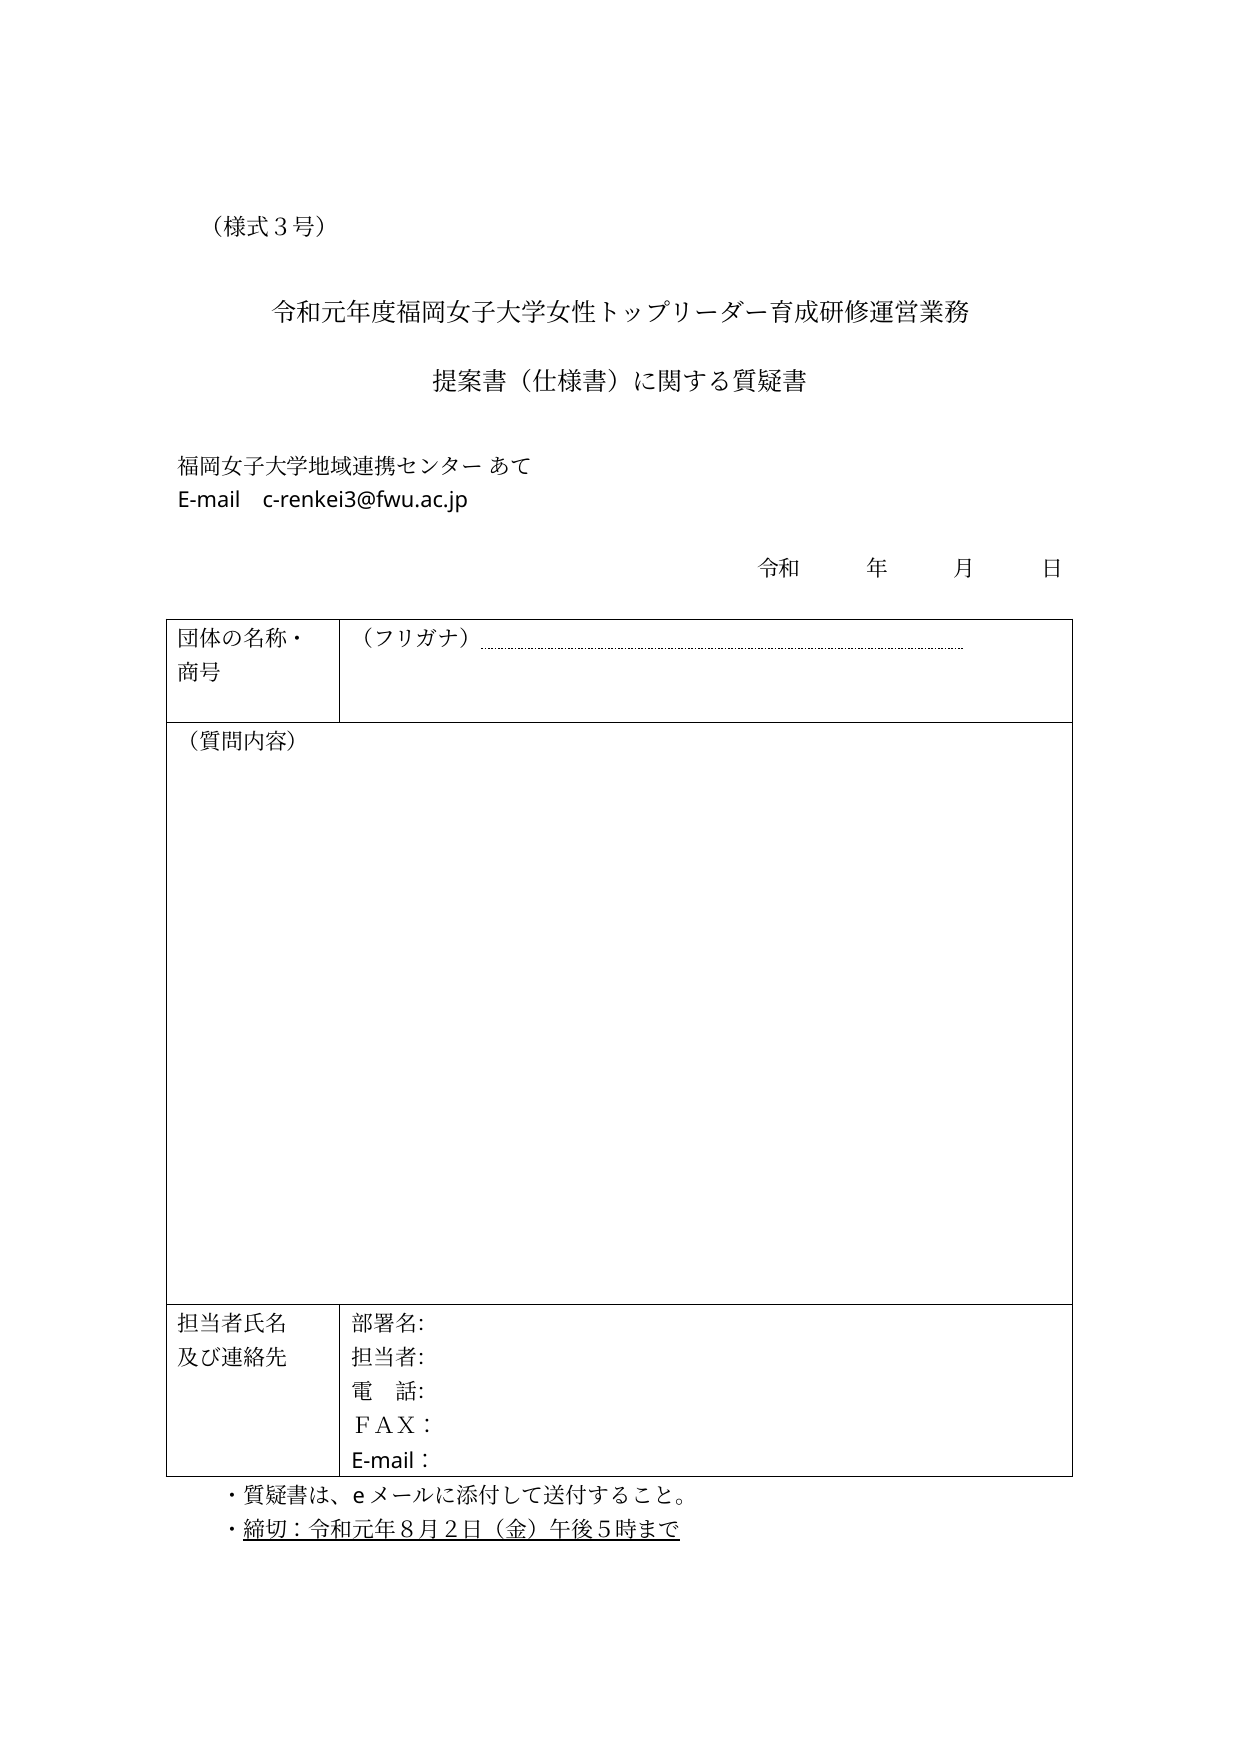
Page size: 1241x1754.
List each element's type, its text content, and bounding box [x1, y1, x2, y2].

table_cell （質問内容） [167, 723, 1072, 1304]
table_header 団体の名称・ 商号 [167, 620, 339, 722]
text 提案書（仕様書）に関する質疑書 [177, 345, 1063, 413]
text （様式３号） [177, 208, 1063, 243]
text 令和元年度福岡女子大学女性トップリーダー育成研修運営業務 [177, 277, 1063, 345]
text ・質疑書は、eメールに添付して送付すること。 [177, 1477, 1063, 1511]
table_cell 部署名： 担当者： 電 話： ＦＡＸ： E-mail： [340, 1305, 1072, 1476]
text 令和 年 月 日 [177, 550, 1063, 584]
text ・締切：令和元年８月２日（金）午後５時まで [177, 1511, 1063, 1545]
table_header （フリガナ） [340, 620, 1072, 722]
table_cell 担当者氏名 及び連絡先 [167, 1305, 339, 1476]
text E-mail c-renkei3@fwu.ac.jp [177, 482, 1063, 516]
text 福岡女子大学地域連携センター あて [177, 448, 1063, 482]
